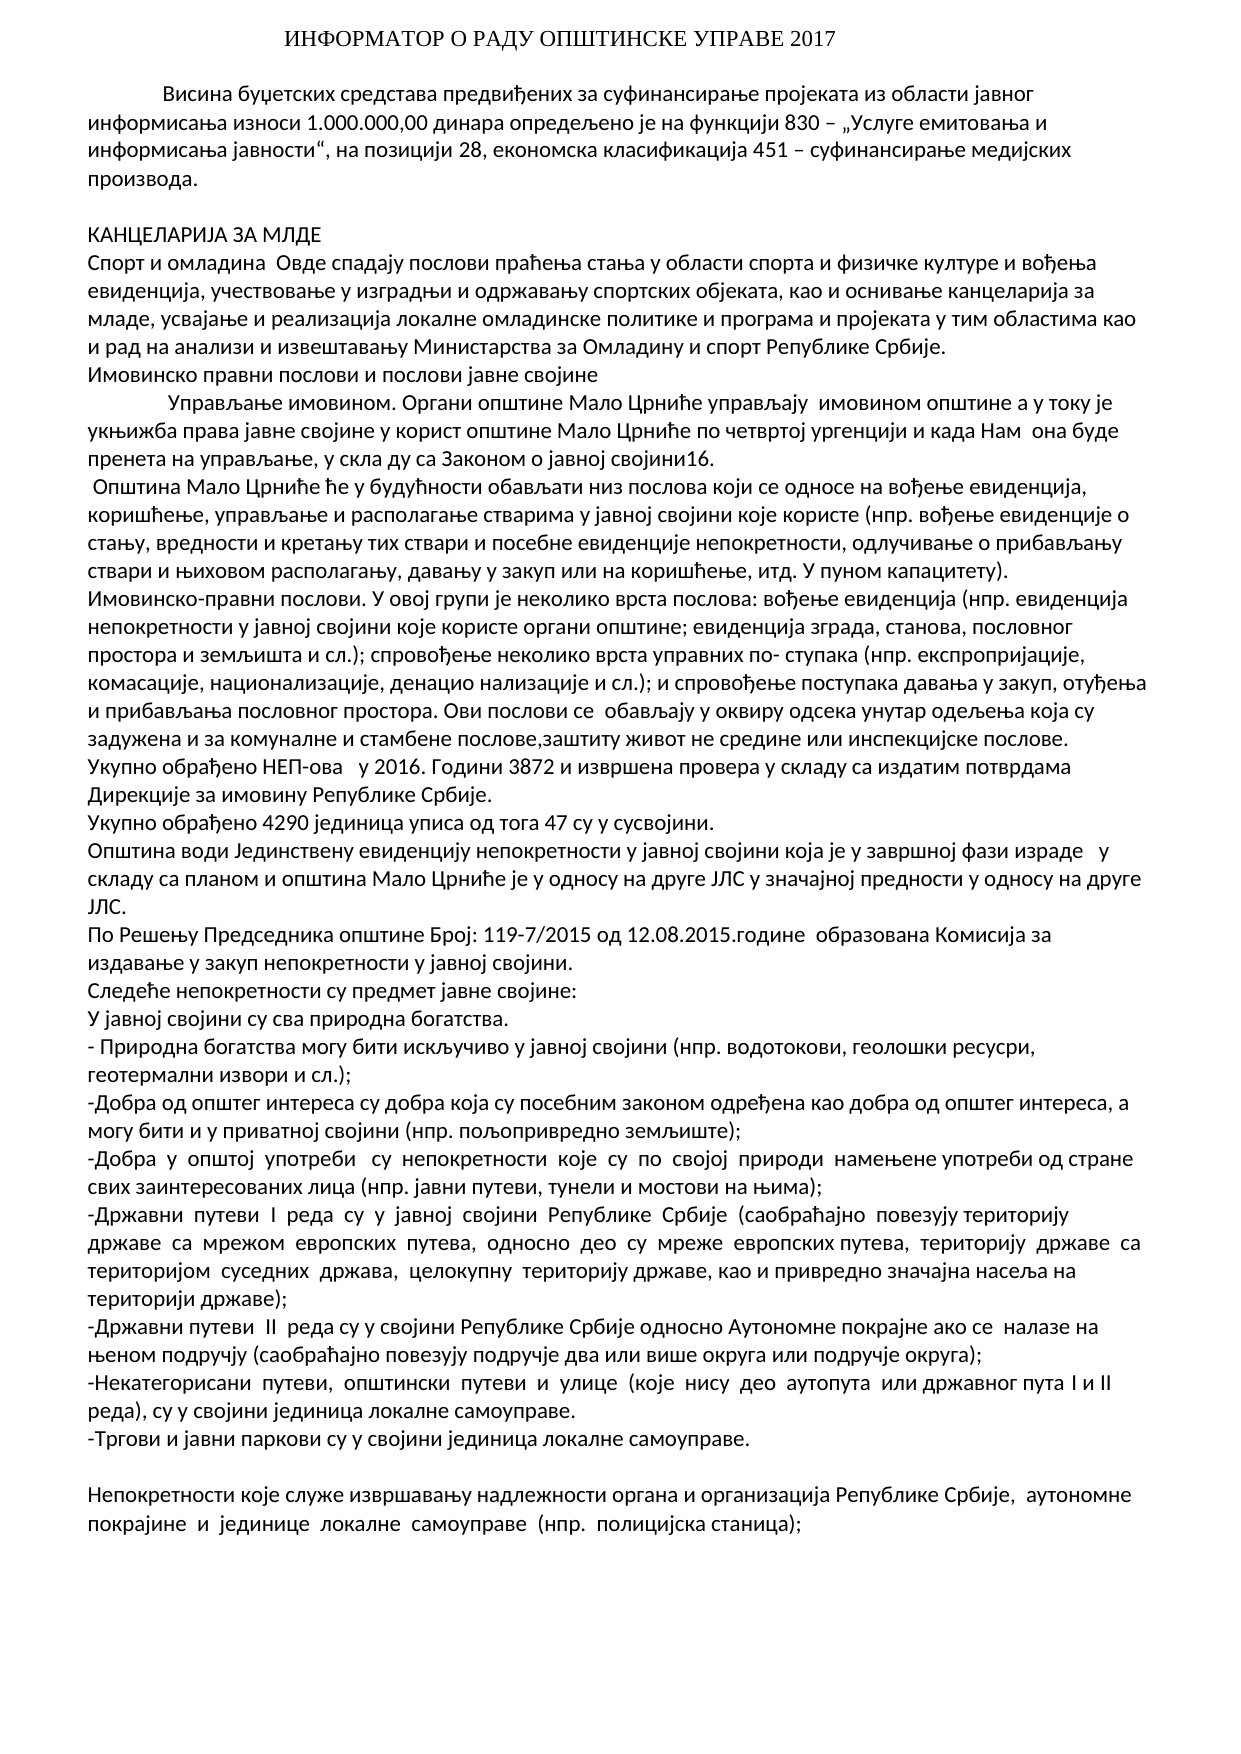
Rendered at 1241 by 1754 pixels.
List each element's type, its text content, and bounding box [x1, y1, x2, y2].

text КАНЦЕЛАРИЈА ЗА МЛДЕ [87, 220, 1148, 248]
text Управљање имовином. Органи општине Мало Црниће управљају имовином општине а у току је укњижба права јавне својине у корист општине Мало Црниће по четвртој ургенцији и када Нам она буде пренета на управљање, у скла ду са Законом о јавној својини16. [87, 388, 1148, 472]
text У јавној својини су сва природна богатства. [87, 1004, 1148, 1032]
text Општина води Јединствену евиденцију непокретности у јавној својини која је у завршној фази израде у складу са планом и општина Мало Црниће је у односу на друге ЈЛС у значајној предности у односу на друге ЈЛС. [87, 836, 1148, 920]
text -Tргови и јавни паркови су у својини јединица локалне самоуправе. [87, 1424, 1148, 1453]
text Имовинско правни послови и послови јавне својине [87, 360, 1148, 388]
text Следеће непокретности су предмет јавне својине: [87, 976, 1148, 1004]
text Висина буџетских средстава предвиђених за суфинансирање пројеката из области јавног информисања износи 1.000.000,00 динара опредељено је на функцији 830 – „Услуге емитовања и информисања јавности“, на позицији 28, економска класификација 451 – суфинансирање медијских производа. [87, 79, 1148, 192]
text Укупно обрађено 4290 јединица уписа од тога 47 су у сусвојини. [87, 808, 1148, 836]
text -Државни путеви II реда су у својини Републике Србије односно Аутономне покрајне ако се налазе на њеном подручју (саобраћајно повезују подручје два или више округа или подручје округа); [87, 1312, 1148, 1368]
text Спорт и омладина Овде спадају послови праћења стања у области спорта и физичке културе и вођења евиденција, учествовање у изградњи и одржавању спортских објеката, као и оснивање канцеларија за младе, усвајање и реализација локалне омладинске политике и програма и пројеката у тим областима као и рад на анализи и извештавању Министарства за Омладину и спорт Републике Србије. [87, 248, 1148, 360]
text Укупно обрађено НЕП-ова у 2016. Години 3872 и извршена провера у складу са издатим потврдама Дирекције за имовину Републике Србије. [87, 752, 1148, 808]
text - Природна богатства могу бити искључиво у јавној својини (нпр. водотокови, геолошки ресусри, геотермални извори и сл.); [87, 1032, 1148, 1088]
text -Некатегорисани путеви, општински путеви и улице (које нису део аутопута или државног пута I и II реда), су у својини јединица локалне самоуправе. [87, 1368, 1148, 1424]
text По Решењу Председника општине Број: 119-7/2015 од 12.08.2015.године образована Комисија за издавање у закуп непокретности у јавној својини. [87, 920, 1148, 976]
text Непокретности које служе извршавању надлежности органа и организација Републике Србије, аутономне покрајине и јединице локалне самоуправе (нпр. полицијска станица); [87, 1481, 1148, 1537]
text -Државни путеви I реда су у јавној својини Републике Србије (саобраћајно повезују територију државе са мрежом европских путева, односно део су мреже европских путева, територију државе са територијом суседних држава, целокупну територију државе, као и привредно значајна насеља на територији државе); [87, 1200, 1148, 1312]
text -Добра од општег интереса су добра која су посебним законом одређена као добра од општег интереса, а могу бити и у приватној својини (нпр. пољопривредно земљиште); [87, 1088, 1148, 1144]
text Општина Мало Црниће ће у будућности обављати низ послова који се односе на вођење евиденција, коришћење, управљање и располагање стварима у јавној својини које користе (нпр. вођење евиденције о стању, вредности и кретању тих ствари и посебне евиденције непокретности, одлучивање о прибављању ствари и њиховом располагању, давању у закуп или на коришћење, итд. У пуном капацитету). [87, 472, 1148, 584]
text Имовинско-правни послови. У овој групи је неколико врста послова: вођење евиденција (нпр. евиденција непокретности у јавној својини које користе органи општине; евиденција зграда, станова, пословног простора и земљишта и сл.); спровођење неколико врста управних по- ступака (нпр. експропријације, комасације, национализације, денацио нализације и сл.); и спровођење поступака давања у закуп, отуђења и прибављања пословног простора. Ови послови се обављају у оквиру одсека унутар одељења која су задужена и за комуналне и стамбене послове,заштиту живот не средине или инспекцијске послове. [87, 584, 1148, 752]
text -Добра у општој употреби су непокретности које су по својој природи намењене употреби од стране свих заинтересованих лица (нпр. јавни путеви, тунели и мостови на њима); [87, 1144, 1148, 1200]
